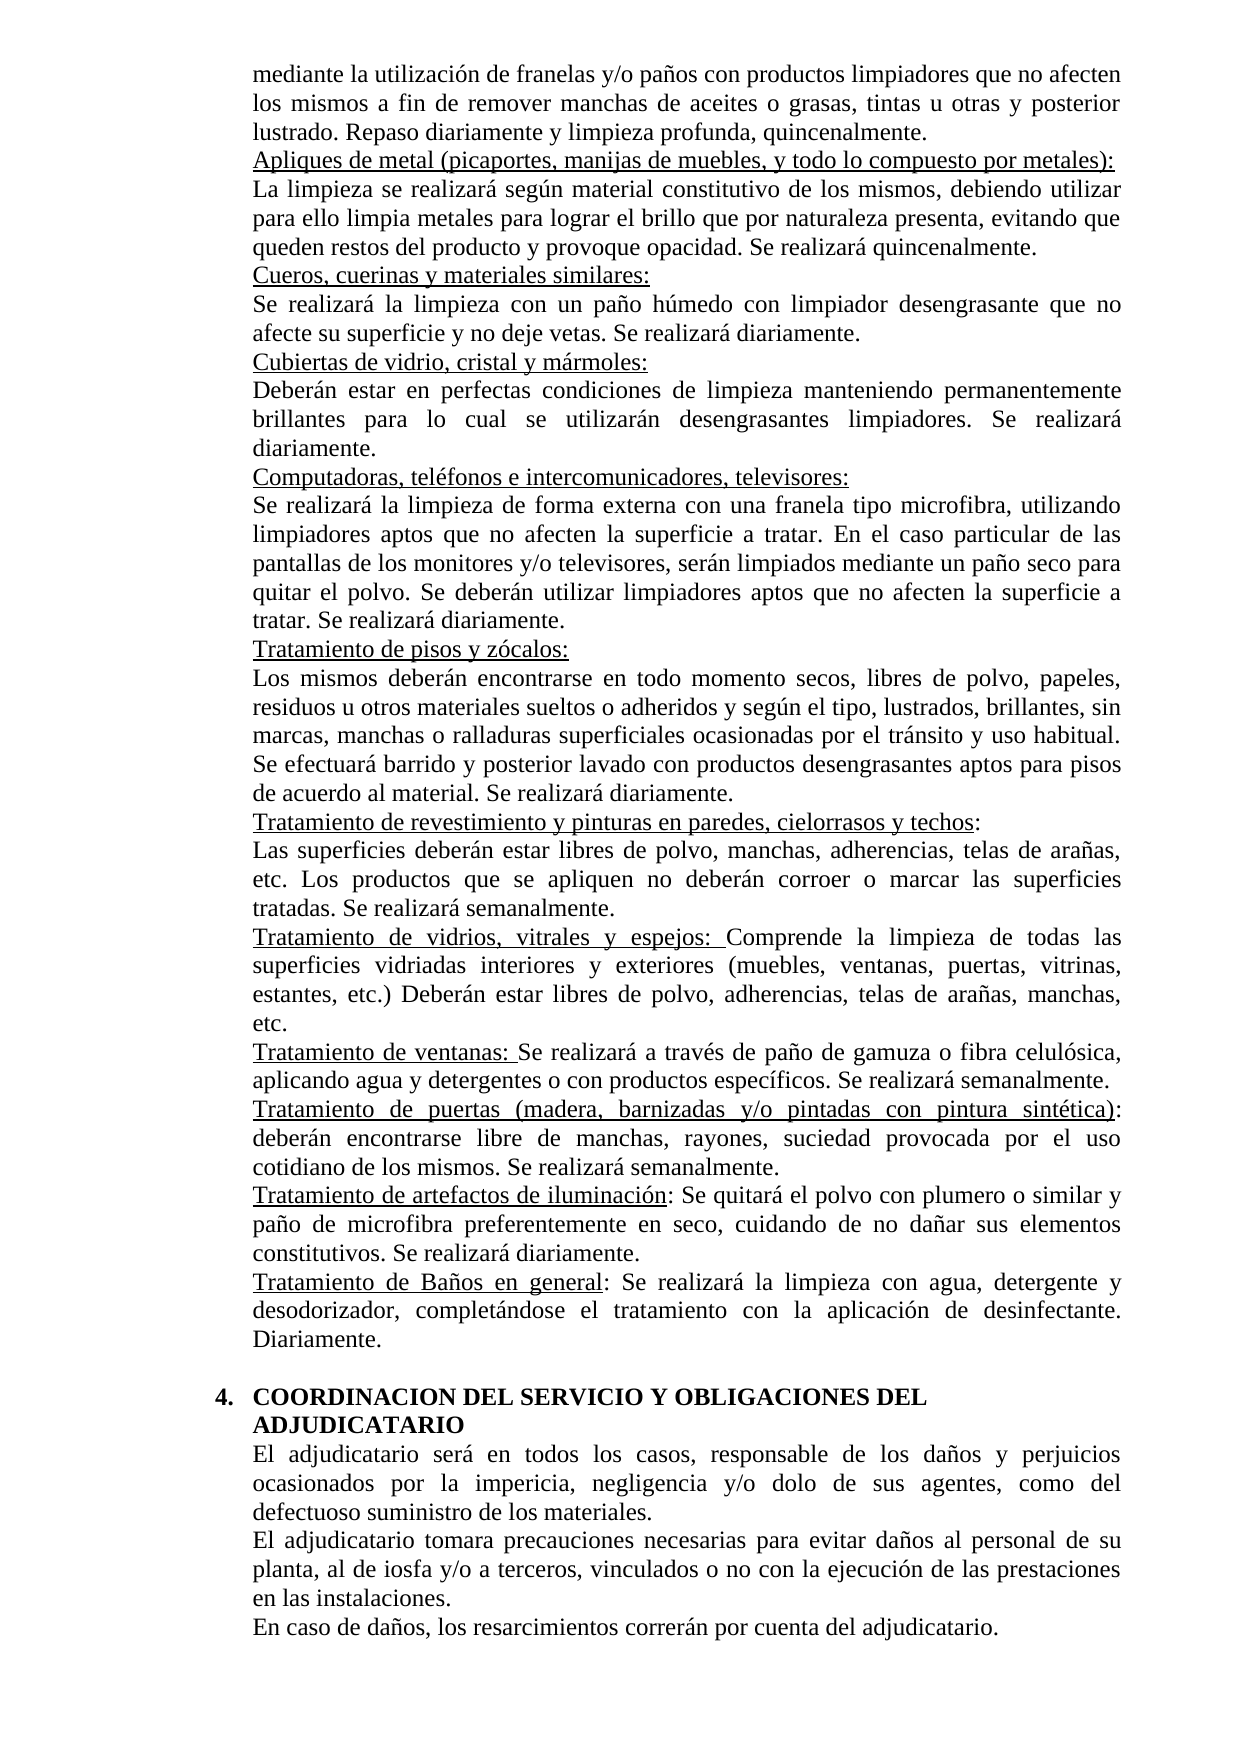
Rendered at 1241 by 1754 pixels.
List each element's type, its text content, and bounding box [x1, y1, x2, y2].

list El adjudicatario será en todos los casos, responsable de los daños y perjuicios ocasionados por la impericia, negligencia y/o dolo de sus agentes, como del defectuoso suministro de los materiales. [252, 1439, 1122, 1525]
text Las superficies deberán estar libres de polvo, manchas, adherencias, telas de arañas, etc. Los productos que se apliquen no deberán corroer o marcar las superficies tratadas. Se realizará semanalmente. [252, 835, 1122, 922]
text Tratamiento de Baños en general: Se realizará la limpieza con agua, detergente y desodorizador, completándose el tratamiento con la aplicación de desinfectante. Diariamente. [252, 1267, 1122, 1353]
text Los mismos deberán encontrarse en todo momento secos, libres de polvo, papeles, residuos u otros materiales sueltos o adheridos y según el tipo, lustrados, brillantes, sin marcas, manchas o ralladuras superficiales ocasionadas por el tránsito y uso habitual. Se efectuará barrido y posterior lavado con productos desengrasantes aptos para pisos de acuerdo al material. Se realizará diariamente. [252, 663, 1122, 807]
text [252, 59, 1122, 145]
text Cueros, cuerinas y materiales similares: [252, 260, 1122, 289]
text Cubiertas de vidrio, cristal y mármoles: [252, 347, 1122, 375]
text Tratamiento de pisos y zócalos: [252, 634, 1122, 663]
text Tratamiento de puertas (madera, barnizadas y/o pintadas con pintura sintética): deberán encontrarse libre de manchas, rayones, suciedad provocada por el uso cotidiano de los mismos. Se realizará semanalmente. [252, 1094, 1122, 1180]
text Computadoras, teléfonos e intercomunicadores, televisores: [252, 462, 1122, 490]
text Tratamiento de artefactos de iluminación: Se quitará el polvo con plumero o similar y paño de microfibra preferentemente en seco, cuidando de no dañar sus elementos constitutivos. Se realizará diariamente. [252, 1180, 1122, 1267]
text Se realizará la limpieza de forma externa con una franela tipo microfibra, utilizando limpiadores aptos que no afecten la superficie a tratar. En el caso particular de las pantallas de los monitores y/o televisores, serán limpiados mediante un paño seco para quitar el polvo. Se deberán utilizar limpiadores aptos que no afecten la superficie a tratar. Se realizará diariamente. [252, 490, 1122, 634]
text Apliques de metal (picaportes, manijas de muebles, y todo lo compuesto por metales): [252, 145, 1122, 174]
list El adjudicatario tomara precauciones necesarias para evitar daños al personal de su planta, al de iosfa y/o a terceros, vinculados o no con la ejecución de las prestaciones en las instalaciones. [252, 1525, 1122, 1612]
text Tratamiento de revestimiento y pinturas en paredes, cielorrasos y techos: [252, 807, 1122, 835]
list COORDINACION DEL SERVICIO Y OBLIGACIONES DEL ADJUDICATARIO [215, 1382, 1122, 1439]
text Tratamiento de vidrios, vitrales y espejos: Comprende la limpieza de todas las superficies vidriadas interiores y exteriores (muebles, ventanas, puertas, vitrinas, estantes, etc.) Deberán estar libres de polvo, adherencias, telas de arañas, manchas, etc. [252, 922, 1122, 1037]
text Se realizará la limpieza con un paño húmedo con limpiador desengrasante que no afecte su superficie y no deje vetas. Se realizará diariamente. [252, 289, 1122, 347]
text Deberán estar en perfectas condiciones de limpieza manteniendo permanentemente brillantes para lo cual se utilizarán desengrasantes limpiadores. Se realizará diariamente. [252, 375, 1122, 462]
text Tratamiento de ventanas: Se realizará a través de paño de gamuza o fibra celulósica, aplicando agua y detergentes o con productos específicos. Se realizará semanalmente. [252, 1037, 1122, 1094]
list En caso de daños, los resarcimientos correrán por cuenta del adjudicatario. [252, 1612, 1122, 1640]
text La limpieza se realizará según material constitutivo de los mismos, debiendo utilizar para ello limpia metales para lograr el brillo que por naturaleza presenta, evitando que queden restos del producto y provoque opacidad. Se realizará quincenalmente. [252, 174, 1122, 260]
